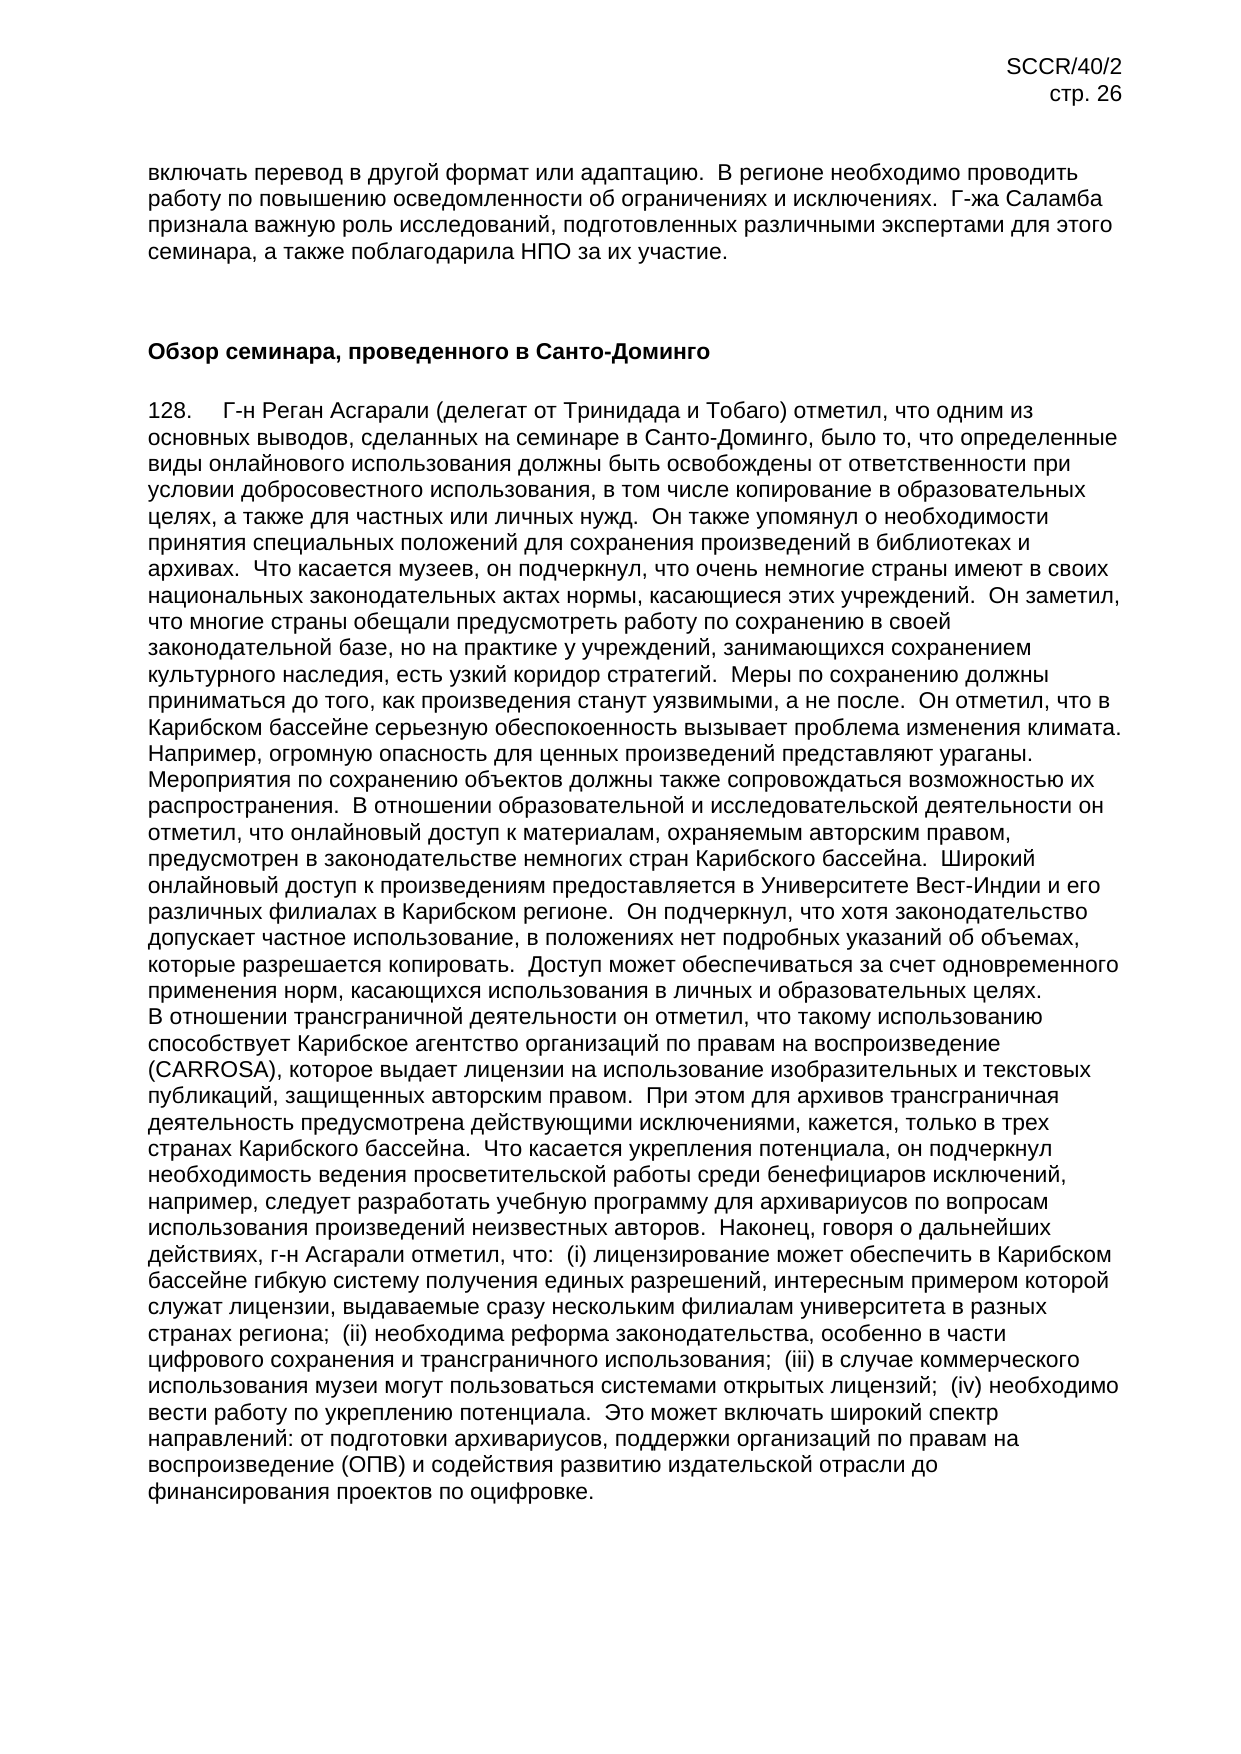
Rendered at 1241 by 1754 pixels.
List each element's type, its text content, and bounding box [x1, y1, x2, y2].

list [148, 158, 1122, 264]
list Г-н Реган Асгарали (делегат от Тринидада и Тобаго) отметил, что одним из основных выводов, сделанных на семинаре в Санто-Доминго, было то, что определенные виды онлайнового использования должны быть освобождены от ответственности при условии добросовестного использования, в том числе копирование в образовательных целях, а также для частных или личных нужд. Он также упомянул о необходимости принятия специальных положений для сохранения произведений в библиотеках и архивах. Что касается музеев, он подчеркнул, что очень немногие страны имеют в своих национальных законодательных актах нормы, касающиеся этих учреждений. Он заметил, что многие страны обещали предусмотреть работу по сохранению в своей законодательной базе, но на практике у учреждений, занимающихся сохранением культурного наследия, есть узкий коридор стратегий. Меры по сохранению должны приниматься до того, как произведения станут уязвимыми, а не после. Он отметил, что в Карибском бассейне серьезную обеспокоенность вызывает проблема изменения климата. Например, огромную опасность для ценных произведений представляют ураганы. Мероприятия по сохранению объектов должны также сопровождаться возможностью их распространения. В отношении образовательной и исследовательской деятельности он отметил, что онлайновый доступ к материалам, охраняемым авторским правом, предусмотрен в законодательстве немногих стран Карибского бассейна. Широкий онлайновый доступ к произведениям предоставляется в Университете Вест-Индии и его различных филиалах в Карибском регионе. Он подчеркнул, что хотя законодательство допускает частное использование, в положениях нет подробных указаний об объемах, которые разрешается копировать. Доступ может обеспечиваться за счет одновременного применения норм, касающихся использования в личных и образовательных целях. В отношении трансграничной деятельности он отметил, что такому использованию способствует Карибское агентство организаций по правам на воспроизведение (CARROSA), которое выдает лицензии на использование изобразительных и текстовых публикаций, защищенных авторским правом. При этом для архивов трансграничная деятельность предусмотрена действующими исключениями, кажется, только в трех странах Карибского бассейна. Что касается укрепления потенциала, он подчеркнул необходимость ведения просветительской работы среди бенефициаров исключений, например, следует разработать учебную программу для архивариусов по вопросам использования произведений неизвестных авторов. Наконец, говоря о дальнейших действиях, г-н Асгарали отметил, что: (i) лицензирование может обеспечить в Карибском бассейне гибкую систему получения единых разрешений, интересным примером которой служат лицензии, выдаваемые сразу нескольким филиалам университета в разных странах региона; (ii) необходима реформа законодательства, особенно в части цифрового сохранения и трансграничного использования; (iii) в случае коммерческого использования музеи могут пользоваться системами открытых лицензий; (iv) необходимо вести работу по укреплению потенциала. Это может включать широкий спектр направлений: от подготовки архивариусов, поддержки организаций по правам на воспроизведение (ОПВ) и содействия развитию издательской отрасли до финансирования проектов по оцифровке. [148, 397, 1122, 1504]
subtitle Обзор семинара, проведенного в Санто-Доминго [148, 338, 1122, 364]
